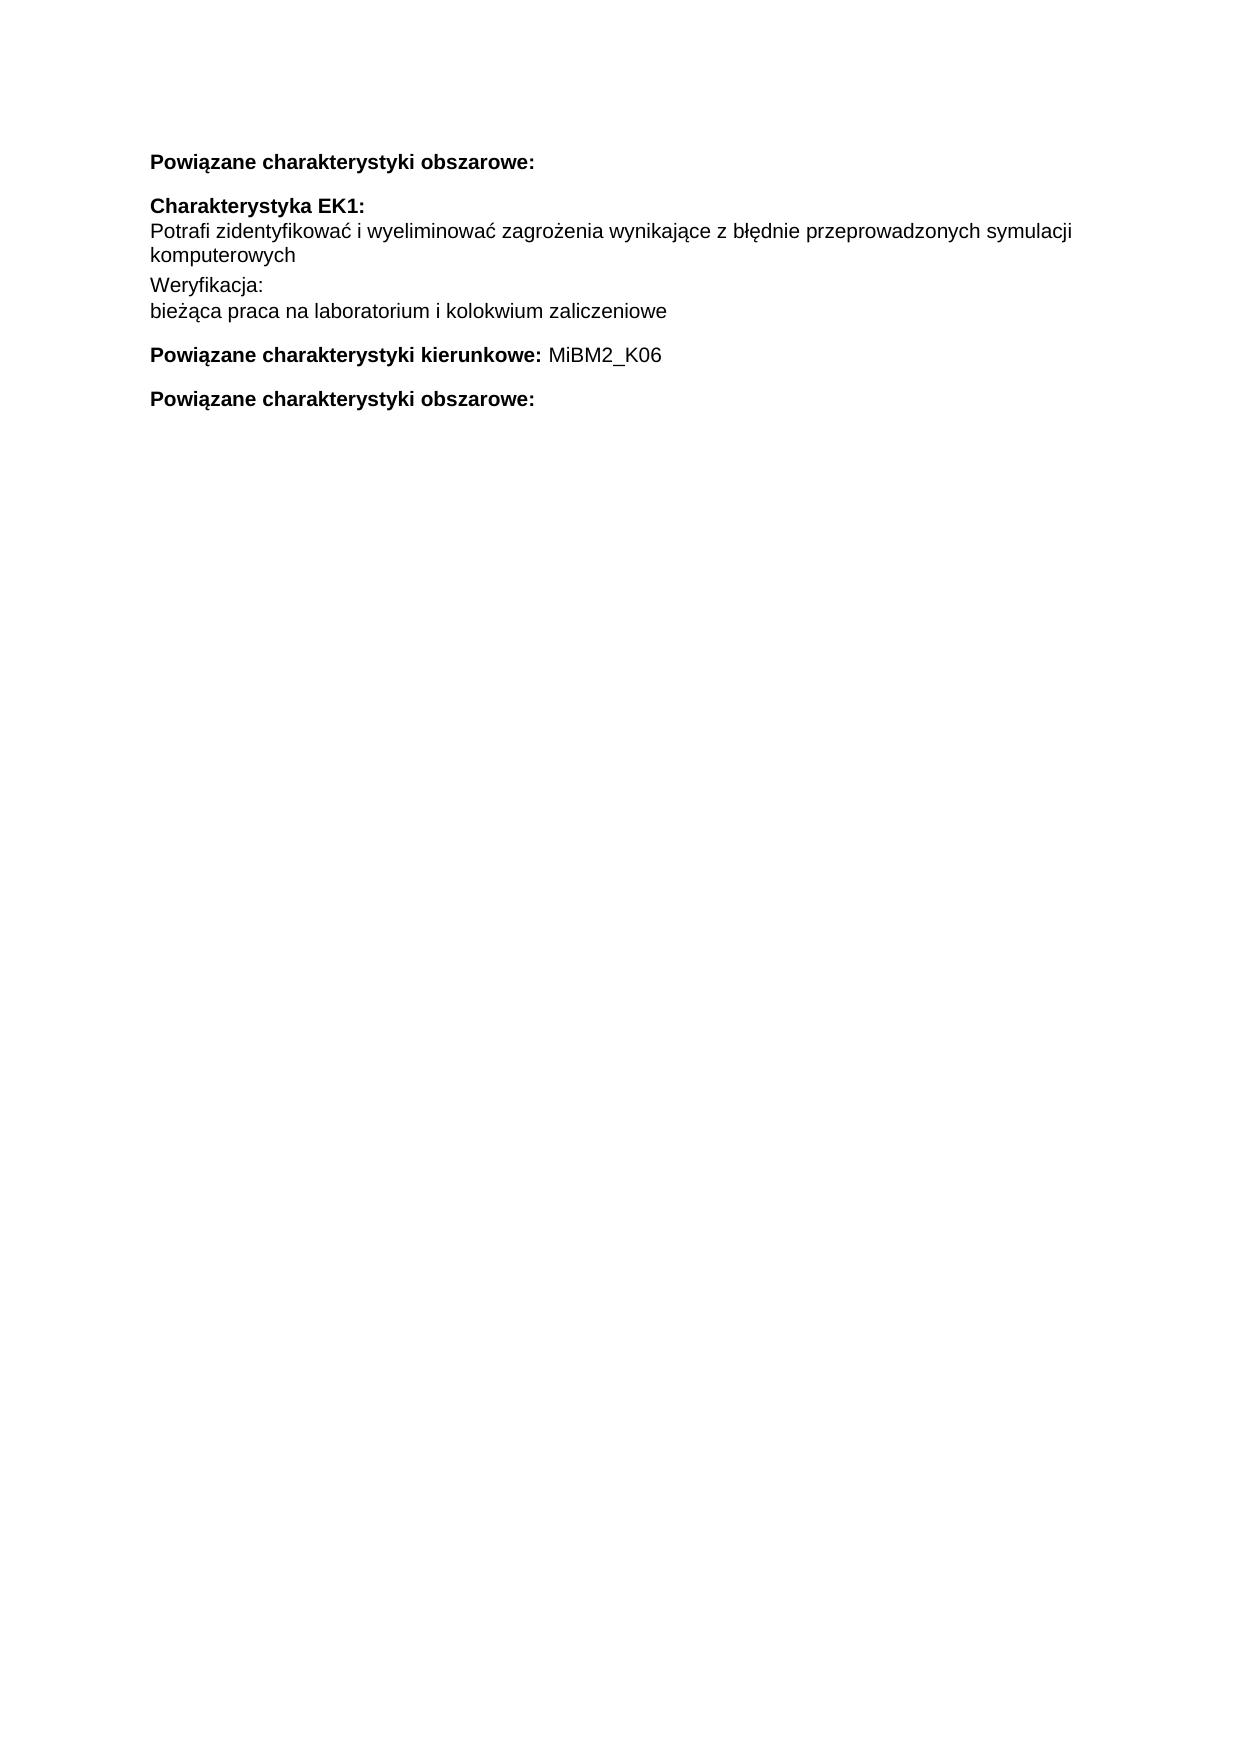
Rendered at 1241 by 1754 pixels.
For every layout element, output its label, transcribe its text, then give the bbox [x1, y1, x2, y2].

text Powiązane charakterystyki kierunkowe: MiBM2_K06 [150, 343, 1090, 367]
text Weryfikacja: [150, 273, 1090, 297]
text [150, 219, 1090, 267]
text Charakterystyka EK1: [150, 194, 1090, 218]
text Powiązane charakterystyki obszarowe: [150, 386, 1090, 410]
text bieżąca praca na laboratorium i kolokwium zaliczeniowe [150, 299, 1090, 323]
text Powiązane charakterystyki obszarowe: [150, 150, 1090, 174]
